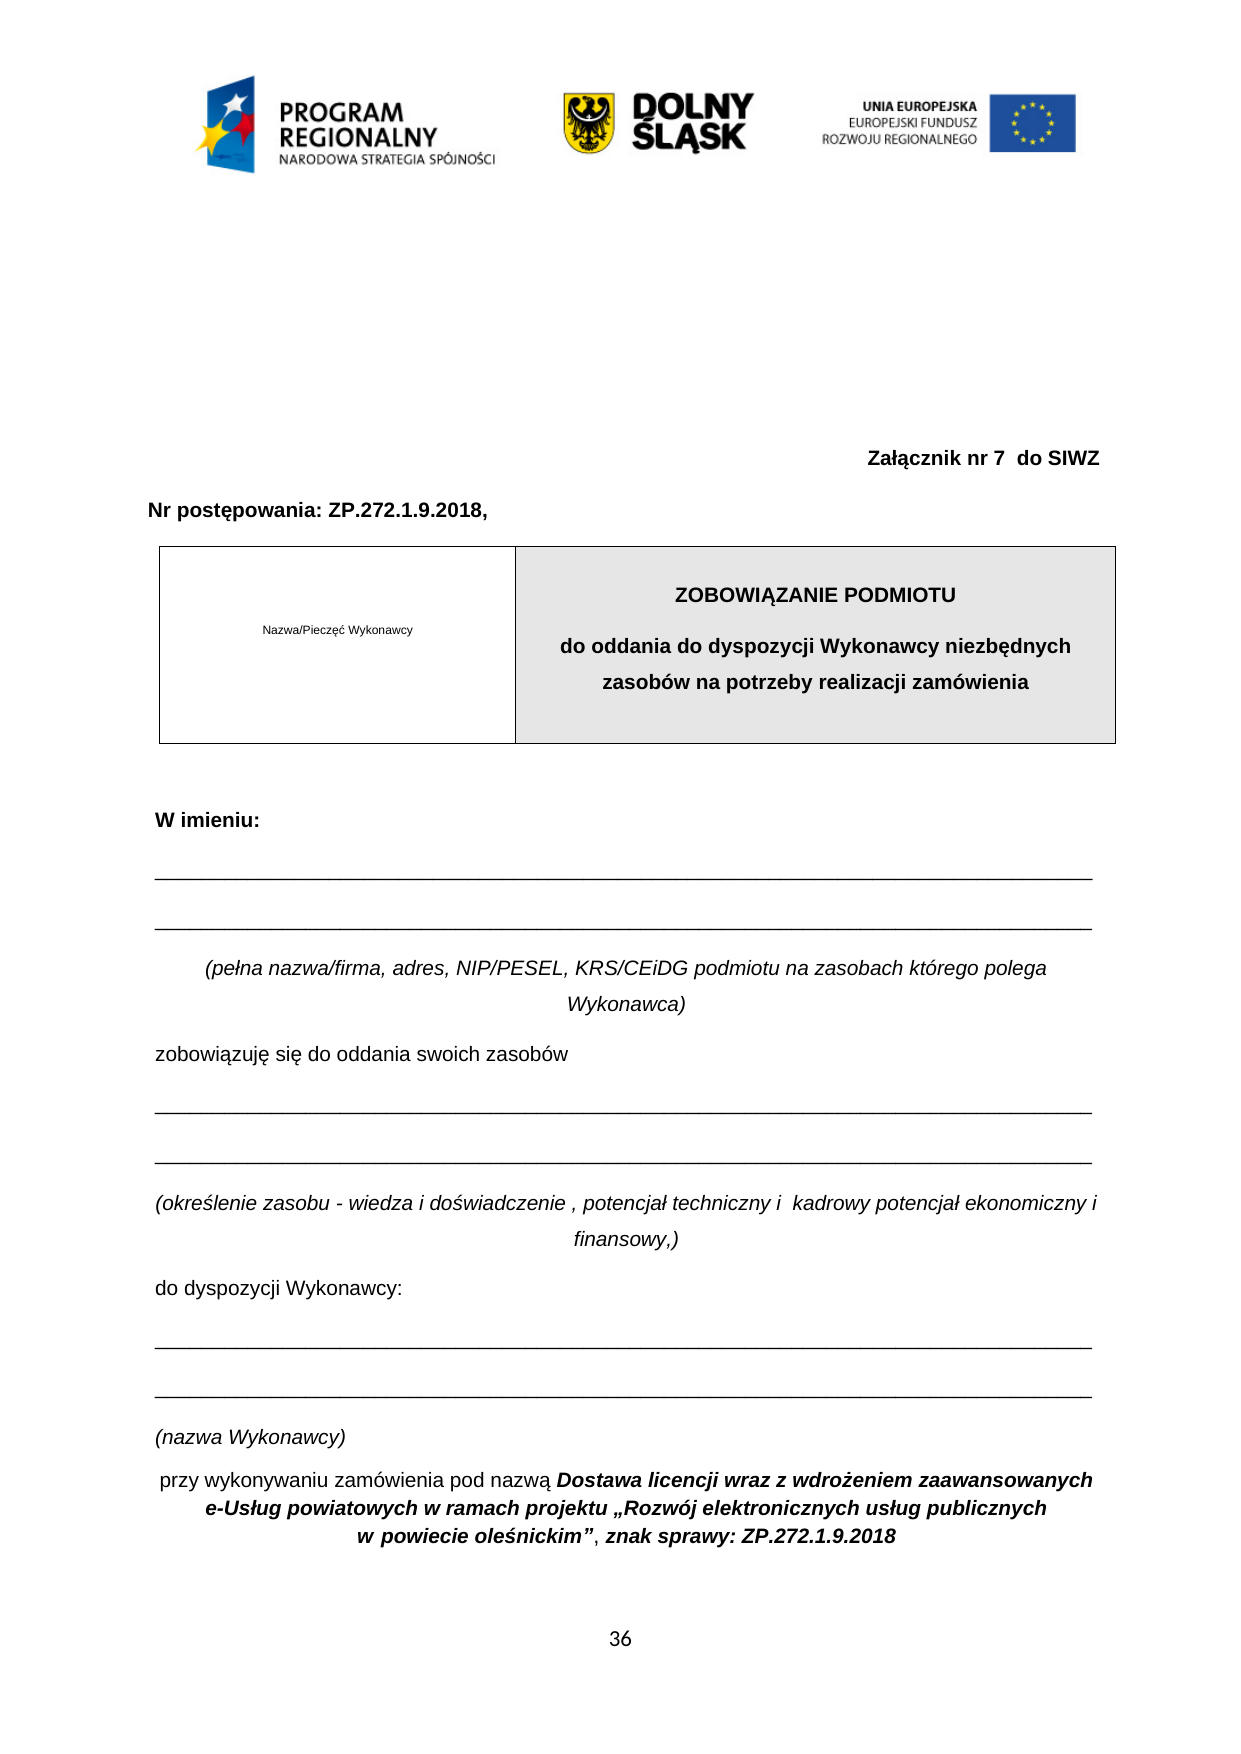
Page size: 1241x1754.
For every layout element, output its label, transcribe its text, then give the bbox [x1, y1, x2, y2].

table_cell zobowiązuję się do oddania swoich zasobów [148, 1035, 1107, 1085]
table_header Nazwa/Pieczęć Wykonawcy [160, 547, 515, 743]
table_cell _________________________________________________________________________________ [148, 900, 1107, 950]
table_cell do dyspozycji Wykonawcy: [148, 1270, 1107, 1319]
table_cell (pełna nazwa/firma, adres, NIP/PESEL, KRS/CEiDG podmiotu na zasobach którego polega Wykonawca) [148, 950, 1107, 1035]
table_cell _________________________________________________________________________________ [148, 1085, 1107, 1134]
table_header ZOBOWIĄZANIE PODMIOTU do oddania do dyspozycji Wykonawcy niezbędnych zasobów na potrzeby realizacji zamówienia [516, 547, 1115, 743]
table_cell _________________________________________________________________________________ [148, 1135, 1107, 1184]
text Nr postępowania: ZP.272.1.9.2018, [148, 498, 1093, 522]
table_header W imieniu: [148, 801, 1107, 851]
table_cell przy wykonywaniu zamówienia pod nazwą Dostawa licencji wraz z wdrożeniem zaawansowanych e-Usług powiatowych w ramach projektu „Rozwój elektronicznych usług publicznych w powiecie oleśnickim”, znak sprawy: ZP.272.1.9.2018 [148, 1468, 1107, 1573]
picture [147, 29, 1093, 224]
table_cell (określenie zasobu - wiedza i doświadczenie , potencjał techniczny i kadrowy potencjał ekonomiczny i finansowy,) [148, 1184, 1107, 1270]
table_cell _________________________________________________________________________________ [148, 1319, 1107, 1369]
table_cell (nazwa Wykonawcy) [148, 1419, 1107, 1468]
table_cell _________________________________________________________________________________ [148, 851, 1107, 900]
table_cell _________________________________________________________________________________ [148, 1369, 1107, 1418]
